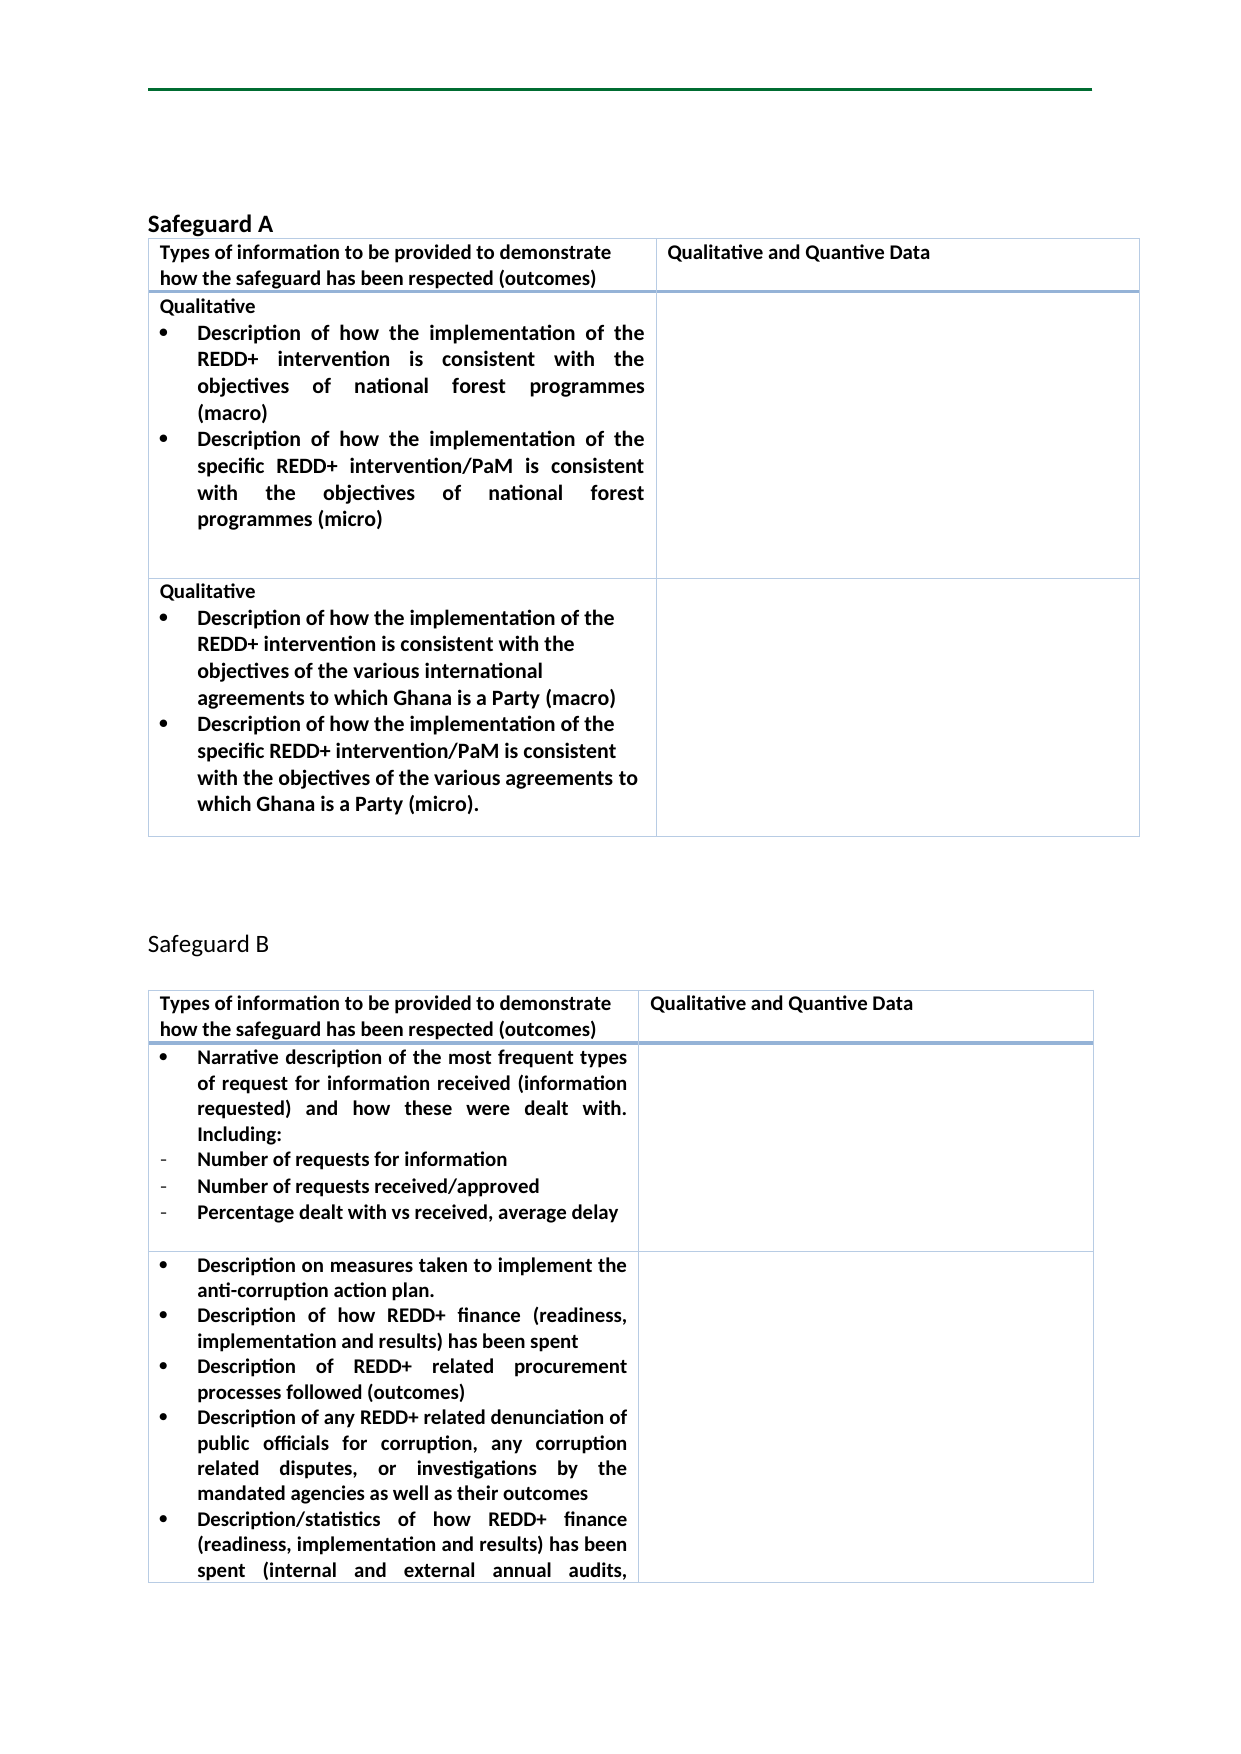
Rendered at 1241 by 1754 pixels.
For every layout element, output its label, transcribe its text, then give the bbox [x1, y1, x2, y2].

table_cell Qualitative Description of how the implementation of the REDD+ intervention is consistent with the objectives of the various international agreements to which Ghana is a Party (macro) Description of how the implementation of the specific REDD+ intervention/PaM is consistent with the objectives of the various agreements to which Ghana is a Party (micro). [149, 579, 656, 836]
table_cell [639, 1045, 1093, 1251]
table_header Qualitative and Quantive Data [657, 239, 1139, 290]
table_header Qualitative and Quantive Data [639, 991, 1093, 1041]
table_cell Qualitative Description of how the implementation of the REDD+ intervention is consistent with the objectives of national forest programmes (macro) Description of how the implementation of the specific REDD+ intervention/PaM is consistent with the objectives of national forest programmes (micro) [149, 293, 656, 577]
table_header Types of information to be provided to demonstrate how the safeguard has been respected (outcomes) [149, 239, 656, 290]
text Safeguard B [148, 928, 1092, 959]
table_cell [639, 1252, 1093, 1582]
table_header Types of information to be provided to demonstrate how the safeguard has been respected (outcomes) [149, 991, 638, 1041]
table_cell [657, 579, 1139, 836]
table_cell [657, 293, 1139, 577]
table_cell Narrative description of the most frequent types of request for information received (information requested) and how these were dealt with. Including: Number of requests for information Number of requests received/approved Percentage dealt with vs received, average delay [149, 1045, 638, 1251]
text Safeguard A [148, 208, 1092, 238]
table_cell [149, 1252, 638, 1582]
